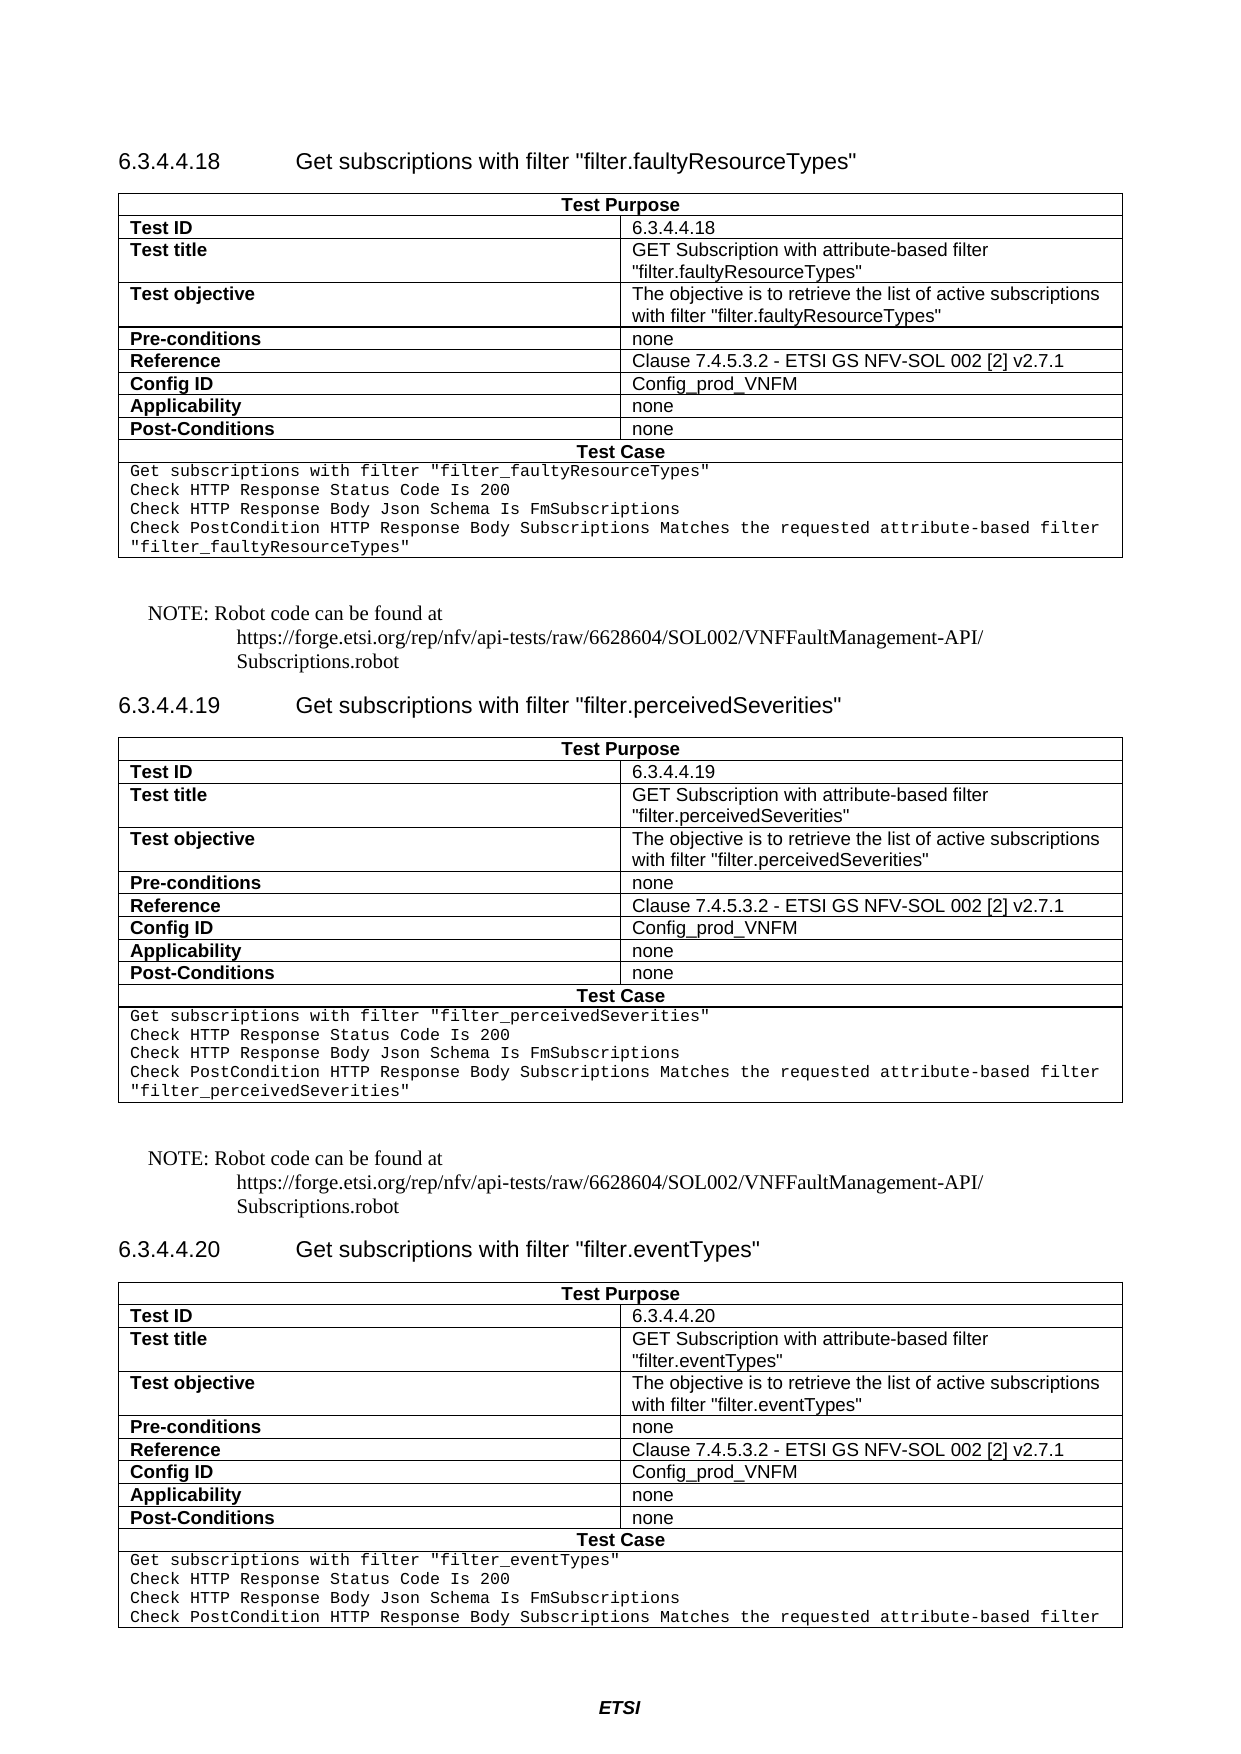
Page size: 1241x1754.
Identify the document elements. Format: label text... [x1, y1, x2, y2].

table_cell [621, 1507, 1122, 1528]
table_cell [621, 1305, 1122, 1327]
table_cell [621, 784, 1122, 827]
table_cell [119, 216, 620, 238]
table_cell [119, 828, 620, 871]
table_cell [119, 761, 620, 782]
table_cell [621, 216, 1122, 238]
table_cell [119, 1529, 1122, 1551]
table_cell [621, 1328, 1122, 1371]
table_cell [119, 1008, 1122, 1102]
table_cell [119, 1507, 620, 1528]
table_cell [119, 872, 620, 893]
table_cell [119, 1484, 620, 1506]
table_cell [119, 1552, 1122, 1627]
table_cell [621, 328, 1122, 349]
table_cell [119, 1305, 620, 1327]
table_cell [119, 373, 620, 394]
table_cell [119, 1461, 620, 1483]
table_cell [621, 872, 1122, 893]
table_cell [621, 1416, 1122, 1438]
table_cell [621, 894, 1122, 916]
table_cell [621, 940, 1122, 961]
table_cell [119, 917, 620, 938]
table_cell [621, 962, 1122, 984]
subtitle 6.3.4.4.18 Get subscriptions with filter "filter.faultyResourceTypes" [118, 148, 1122, 174]
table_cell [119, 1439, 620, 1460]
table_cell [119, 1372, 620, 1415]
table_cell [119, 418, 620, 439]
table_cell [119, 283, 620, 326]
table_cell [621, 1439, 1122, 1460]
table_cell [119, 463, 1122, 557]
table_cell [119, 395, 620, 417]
subtitle 6.3.4.4.19 Get subscriptions with filter "filter.perceivedSeverities" [118, 692, 1122, 718]
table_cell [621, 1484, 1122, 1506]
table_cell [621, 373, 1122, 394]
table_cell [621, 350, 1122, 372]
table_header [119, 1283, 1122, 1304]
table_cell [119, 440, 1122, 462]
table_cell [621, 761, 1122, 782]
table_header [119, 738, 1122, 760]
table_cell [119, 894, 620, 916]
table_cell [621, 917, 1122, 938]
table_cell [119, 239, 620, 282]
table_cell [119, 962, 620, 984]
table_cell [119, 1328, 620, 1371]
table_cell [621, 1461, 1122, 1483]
text NOTE: Robot code can be found at https://forge.etsi.org/rep/nfv/api-tests/raw/6628604/SOL002/VNFFaultManagement-API/Subscriptions.robot [148, 601, 1122, 673]
text NOTE: Robot code can be found at https://forge.etsi.org/rep/nfv/api-tests/raw/6628604/SOL002/VNFFaultManagement-API/Subscriptions.robot [148, 1146, 1122, 1218]
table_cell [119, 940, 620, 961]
subtitle 6.3.4.4.20 Get subscriptions with filter "filter.eventTypes" [118, 1236, 1122, 1263]
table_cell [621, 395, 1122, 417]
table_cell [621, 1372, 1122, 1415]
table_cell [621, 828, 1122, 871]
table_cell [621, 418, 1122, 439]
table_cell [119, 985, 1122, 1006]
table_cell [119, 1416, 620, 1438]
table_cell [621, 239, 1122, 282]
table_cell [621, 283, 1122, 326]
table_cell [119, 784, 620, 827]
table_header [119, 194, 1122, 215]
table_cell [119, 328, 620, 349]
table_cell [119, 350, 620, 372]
